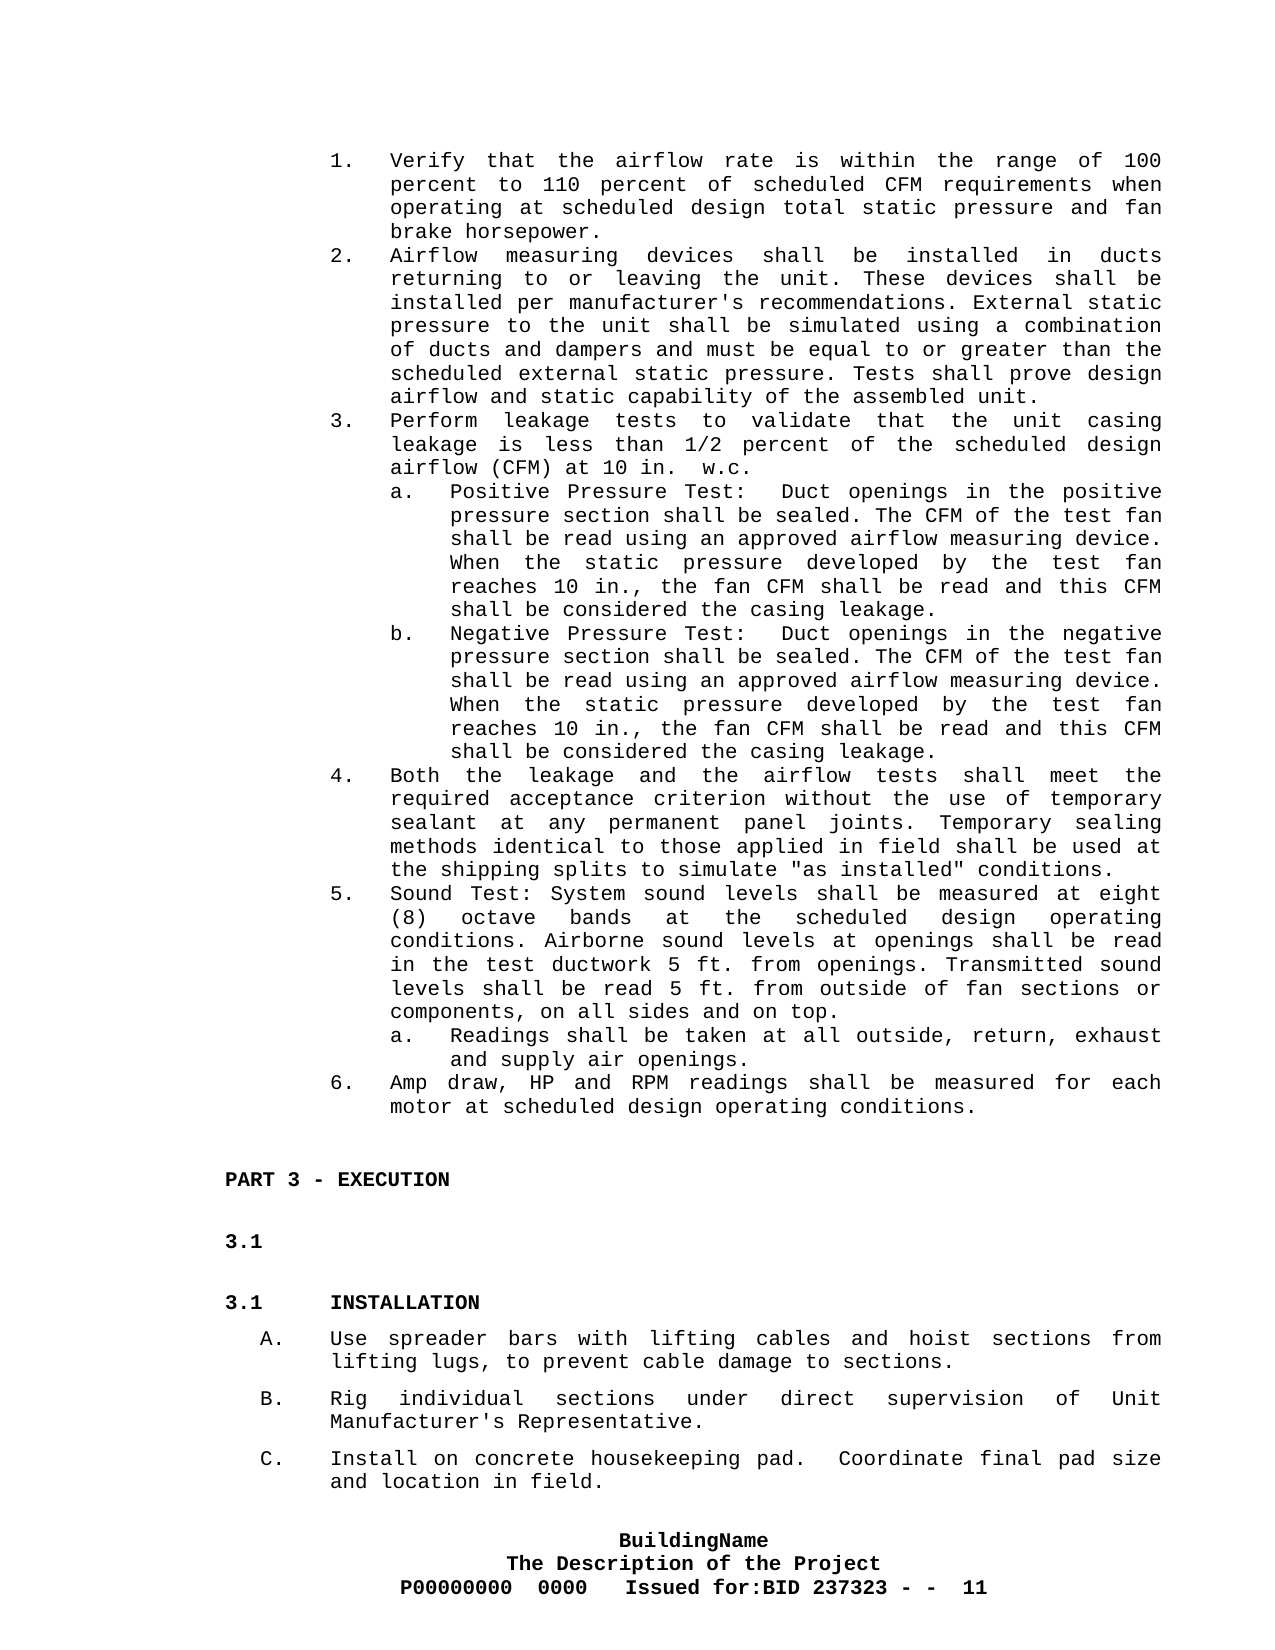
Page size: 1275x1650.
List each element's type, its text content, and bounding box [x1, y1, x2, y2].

text Airflow measuring devices shall be installed in ducts returning to or leaving the unit. These devices shall be installed per manufacturer's recommendations. External static pressure to the unit shall be simulated using a combination of ducts and dampers and must be equal to or greater than the scheduled external static pressure. Tests shall prove design airflow and static capability of the assembled unit. [330, 244, 1162, 410]
text Both the leakage and the airflow tests shall meet the required acceptance criterion without the use of temporary sealant at any permanent panel joints. Temporary sealing methods identical to those applied in field shall be used at the shipping splits to simulate "as installed" conditions. [330, 765, 1162, 883]
text Readings shall be taken at all outside, return, exhaust and supply air openings. [390, 1025, 1162, 1072]
text Sound Test: System sound levels shall be measured at eight (8) octave bands at the scheduled design operating conditions. Airborne sound levels at openings shall be read in the test ductwork 5 ft. from openings. Transmitted sound levels shall be read 5 ft. from outside of fan sections or components, on all sides and on top. [330, 883, 1162, 1025]
text Install on concrete housekeeping pad. Coordinate final pad size and location in field. [285, 1447, 1162, 1495]
list INSTALLATION [225, 1292, 1162, 1315]
text Positive Pressure Test: Duct openings in the positive pressure section shall be sealed. The CFM of the test fan shall be read using an approved airflow measuring device. When the static pressure developed by the test fan reaches 10 in., the fan CFM shall be read and this CFM shall be considered the casing leakage. [390, 481, 1162, 623]
text Negative Pressure Test: Duct openings in the negative pressure section shall be sealed. The CFM of the test fan shall be read using an approved airflow measuring device. When the static pressure developed by the test fan reaches 10 in., the fan CFM shall be read and this CFM shall be considered the casing leakage. [390, 623, 1162, 765]
text Verify that the airflow rate is within the range of 100 percent to 110 percent of scheduled CFM requirements when operating at scheduled design total static pressure and fan brake horsepower. [330, 150, 1162, 244]
text EXECUTION [225, 1169, 1162, 1193]
text Rig individual sections under direct supervision of Unit Manufacturer's Representative. [285, 1388, 1162, 1435]
text Amp draw, HP and RPM readings shall be measured for each motor at scheduled design operating conditions. [330, 1072, 1162, 1119]
text Perform leakage tests to validate that the unit casing leakage is less than 1/2 percent of the scheduled design airflow (CFM) at 10 in. w.c. [330, 410, 1162, 481]
text Use spreader bars with lifting cables and hoist sections from lifting lugs, to prevent cable damage to sections. [285, 1328, 1162, 1375]
